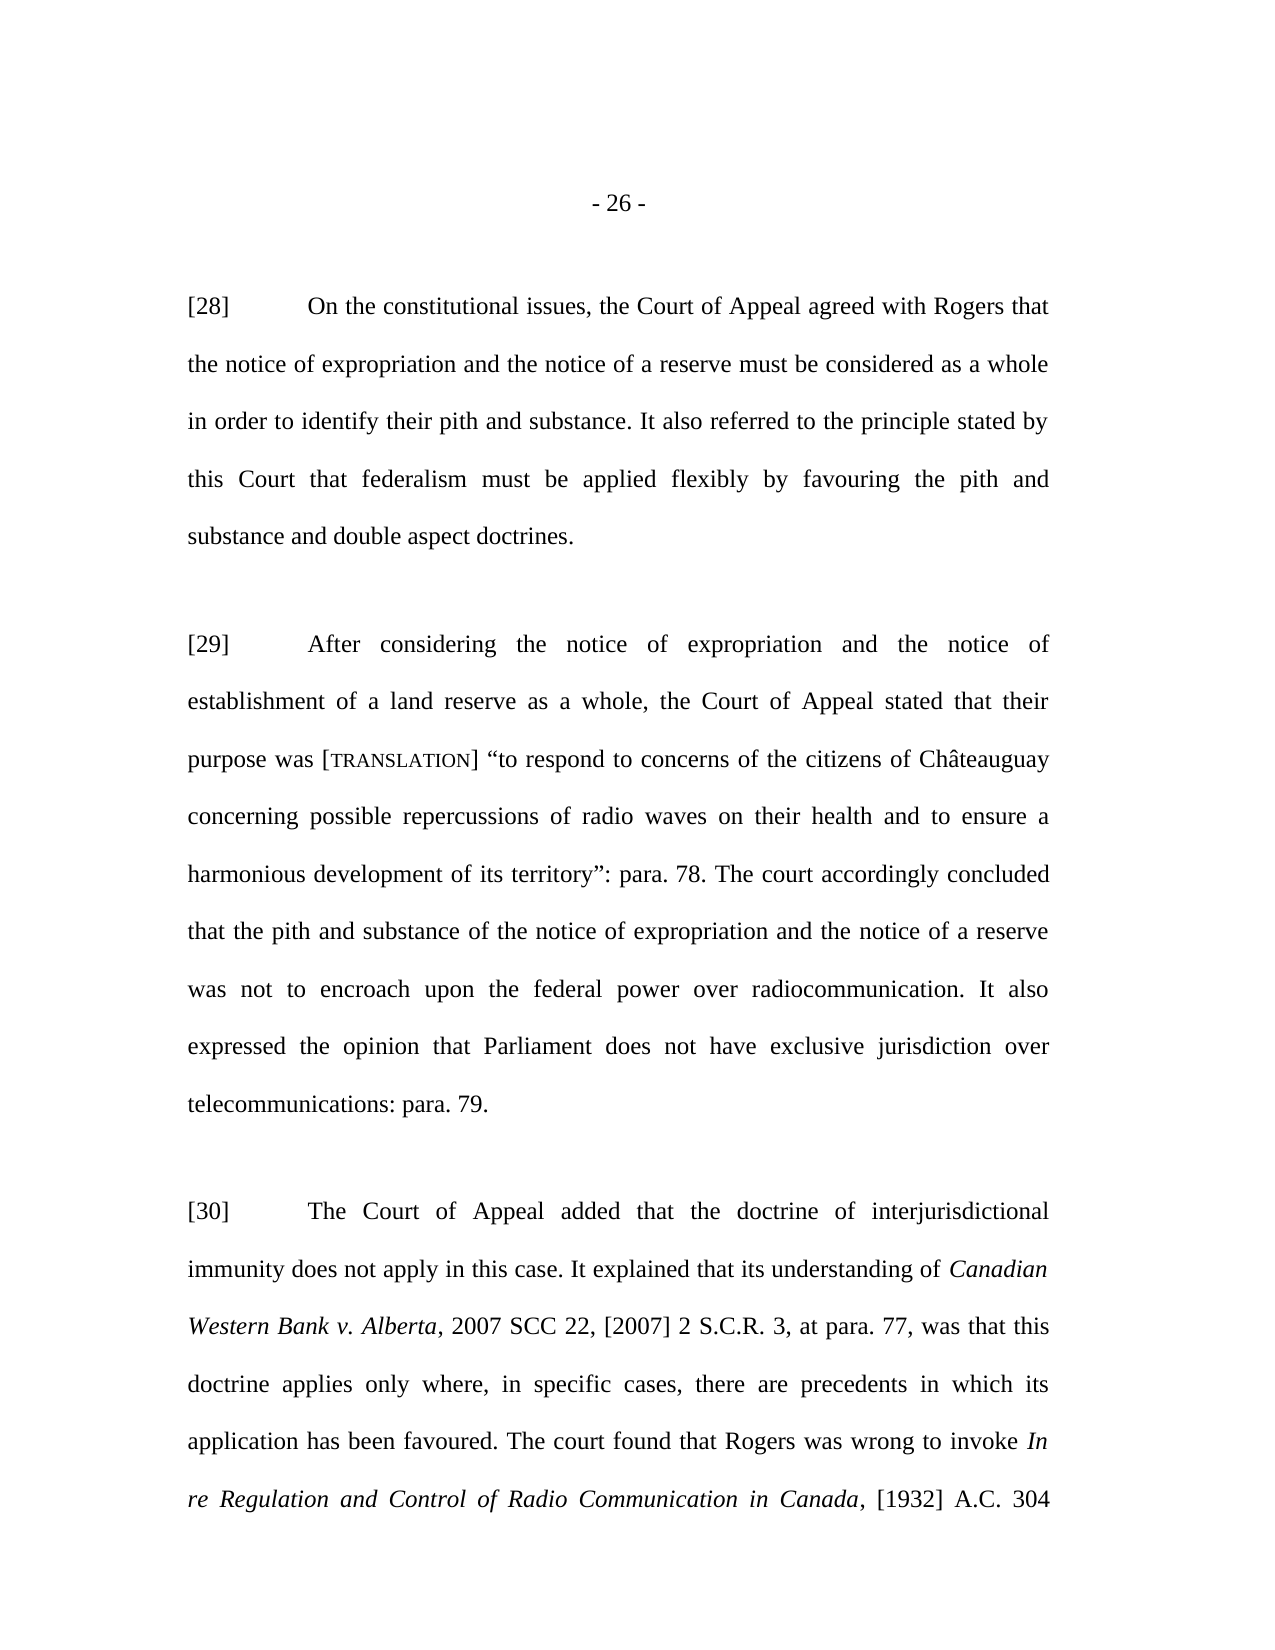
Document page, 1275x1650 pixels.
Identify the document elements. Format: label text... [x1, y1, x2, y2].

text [187, 1196, 1050, 1513]
text After considering the notice of expropriation and the notice of establishment of a land reserve as a whole, the Court of Appeal stated that their purpose was [translation] “to respond to concerns of the citizens of Châteauguay concerning possible repercussions of radio waves on their health and to ensure a harmonious development of its territory”: para. 78. The court accordingly concluded that the pith and substance of the notice of expropriation and the notice of a reserve was not to encroach upon the federal power over radiocommunication. It also expressed the opinion that Parliament does not have exclusive jurisdiction over telecommunications: para. 79. [187, 629, 1050, 1118]
text On the constitutional issues, the Court of Appeal agreed with Rogers that the notice of expropriation and the notice of a reserve must be considered as a whole in order to identify their pith and substance. It also referred to the principle stated by this Court that federalism must be applied flexibly by favouring the pith and substance and double aspect doctrines. [187, 291, 1050, 550]
